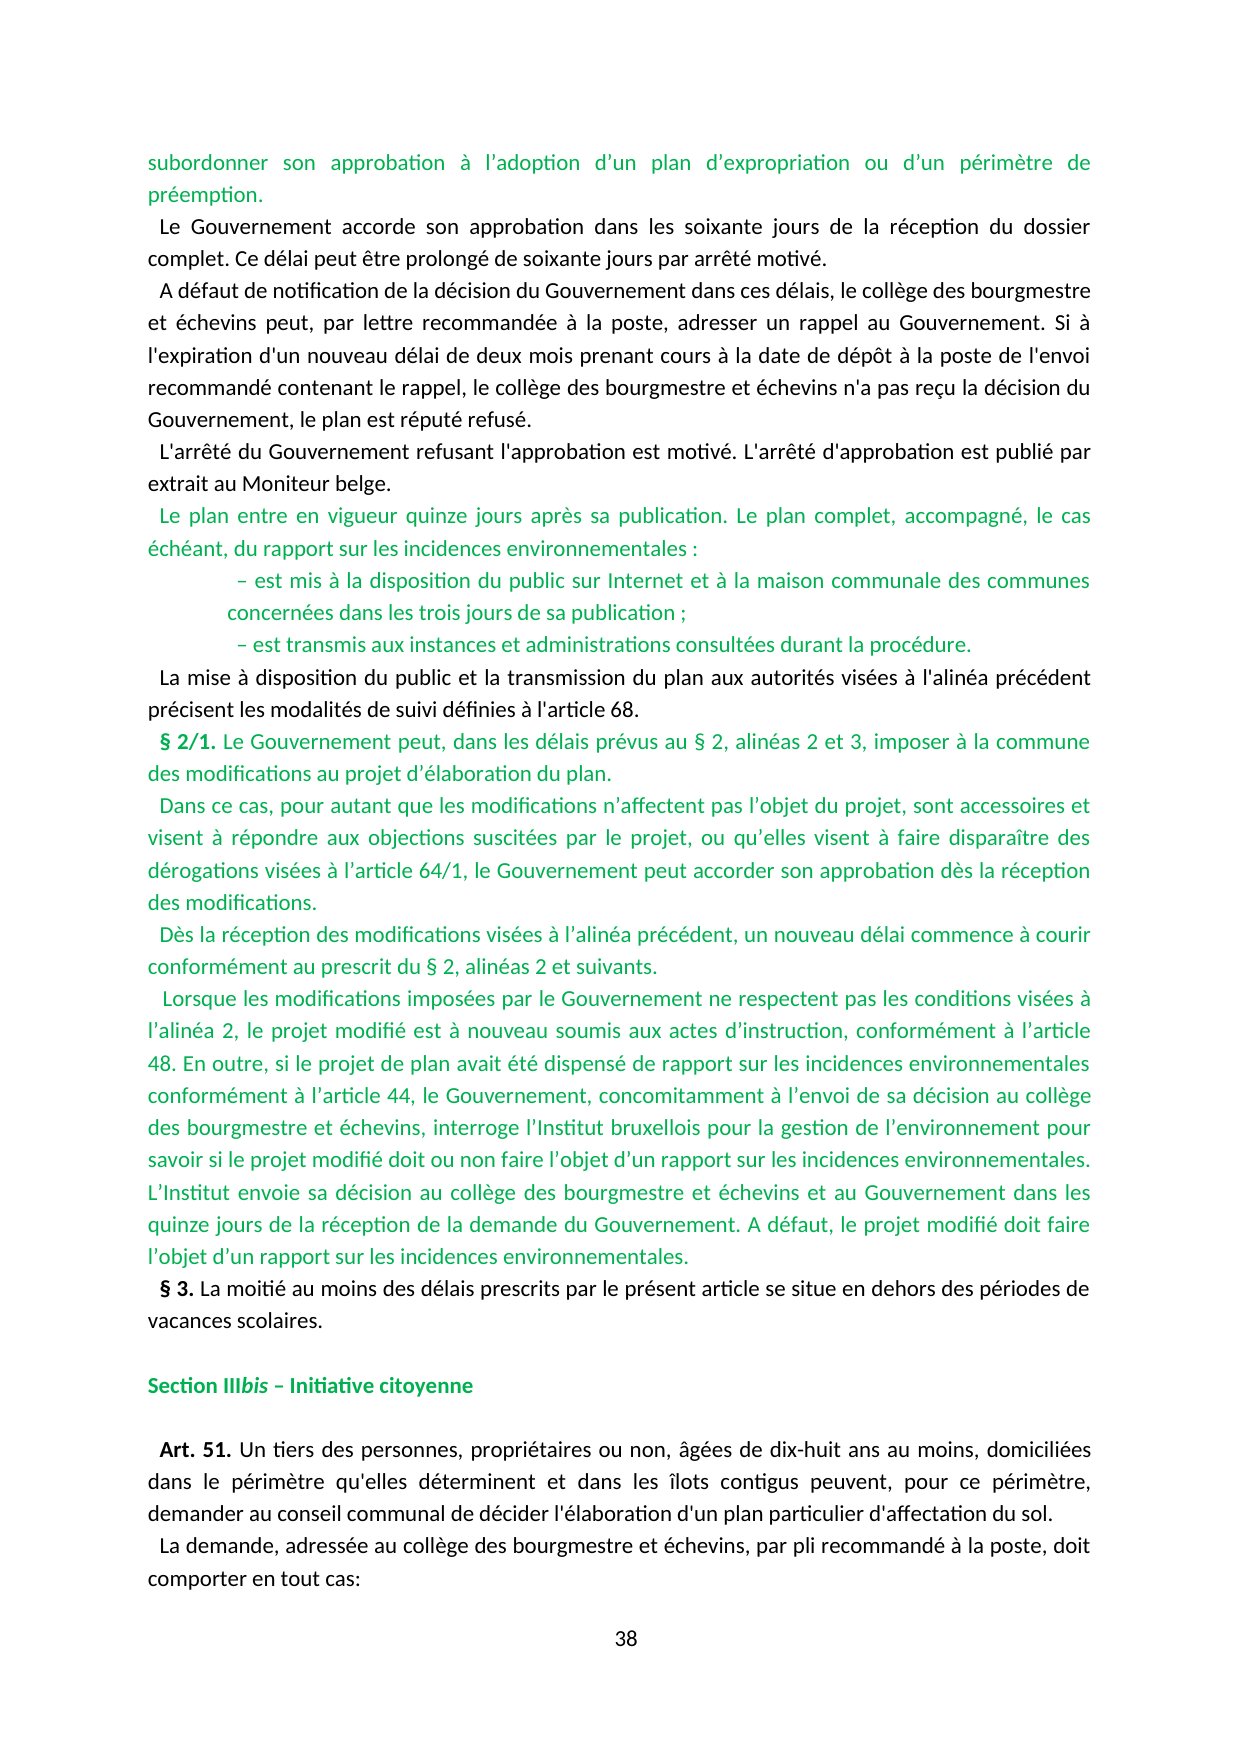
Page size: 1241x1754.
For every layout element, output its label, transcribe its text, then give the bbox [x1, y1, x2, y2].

text La mise à disposition du public et la transmission du plan aux autorités visées à l'alinéa précédent précisent les modalités de suivi définies à l'article 68. [148, 663, 1093, 723]
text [148, 148, 1093, 208]
text – est mis à la disposition du public sur Internet et à la maison communale des communes concernées dans les trois jours de sa publication ; [227, 566, 1093, 626]
text L'arrêté du Gouvernement refusant l'approbation est motivé. L'arrêté d'approbation est publié par extrait au Moniteur belge. [148, 437, 1093, 497]
text A défaut de notification de la décision du Gouvernement dans ces délais, le collège des bourgmestre et échevins peut, par lettre recommandée à la poste, adresser un rappel au Gouvernement. Si à l'expiration d'un nouveau délai de deux mois prenant cours à la date de dépôt à la poste de l'envoi recommandé contenant le rappel, le collège des bourgmestre et échevins n'a pas reçu la décision du Gouvernement, le plan est réputé refusé. [148, 276, 1093, 433]
text Art. 51. Un tiers des personnes, propriétaires ou non, âgées de dix-huit ans au moins, domiciliées dans le périmètre qu'elles déterminent et dans les îlots contigus peuvent, pour ce périmètre, demander au conseil communal de décider l'élaboration d'un plan particulier d'affectation du sol. [148, 1435, 1093, 1527]
text Le plan entre en vigueur quinze jours après sa publication. Le plan complet, accompagné, le cas échéant, du rapport sur les incidences environnementales : [148, 502, 1093, 562]
text La demande, adressée au collège des bourgmestre et échevins, par pli recommandé à la poste, doit comporter en tout cas: [148, 1532, 1093, 1592]
text Le Gouvernement accorde son approbation dans les soixante jours de la réception du dossier complet. Ce délai peut être prolongé de soixante jours par arrêté motivé. [148, 212, 1093, 272]
text § 2/1. Le Gouvernement peut, dans les délais prévus au § 2, alinéas 2 et 3, imposer à la commune des modifications au projet d’élaboration du plan. [148, 727, 1093, 787]
subtitle Section IIIbis – Initiative citoyenne [148, 1371, 1093, 1399]
text – est transmis aux instances et administrations consultées durant la procédure. [227, 630, 1093, 658]
text § 3. La moitié au moins des délais prescrits par le présent article se situe en dehors des périodes de vacances scolaires. [148, 1274, 1093, 1334]
text Lorsque les modifications imposées par le Gouvernement ne respectent pas les conditions visées à l’alinéa 2, le projet modifié est à nouveau soumis aux actes d’instruction, conformément à l’article 48. En outre, si le projet de plan avait été dispensé de rapport sur les incidences environnementales conformément à l’article 44, le Gouvernement, concomitamment à l’envoi de sa décision au collège des bourgmestre et échevins, interroge l’Institut bruxellois pour la gestion de l’environnement pour savoir si le projet modifié doit ou non faire l’objet d’un rapport sur les incidences environnementales. L’Institut envoie sa décision au collège des bourgmestre et échevins et au Gouvernement dans les quinze jours de la réception de la demande du Gouvernement. A défaut, le projet modifié doit faire l’objet d’un rapport sur les incidences environnementales. [148, 984, 1093, 1270]
text Dès la réception des modifications visées à l’alinéa précédent, un nouveau délai commence à courir conformément au prescrit du § 2, alinéas 2 et suivants. [148, 920, 1093, 980]
text Dans ce cas, pour autant que les modifications n’affectent pas l’objet du projet, sont accessoires et visent à répondre aux objections suscitées par le projet, ou qu’elles visent à faire disparaître des dérogations visées à l’article 64/1, le Gouvernement peut accorder son approbation dès la réception des modifications. [148, 791, 1093, 916]
